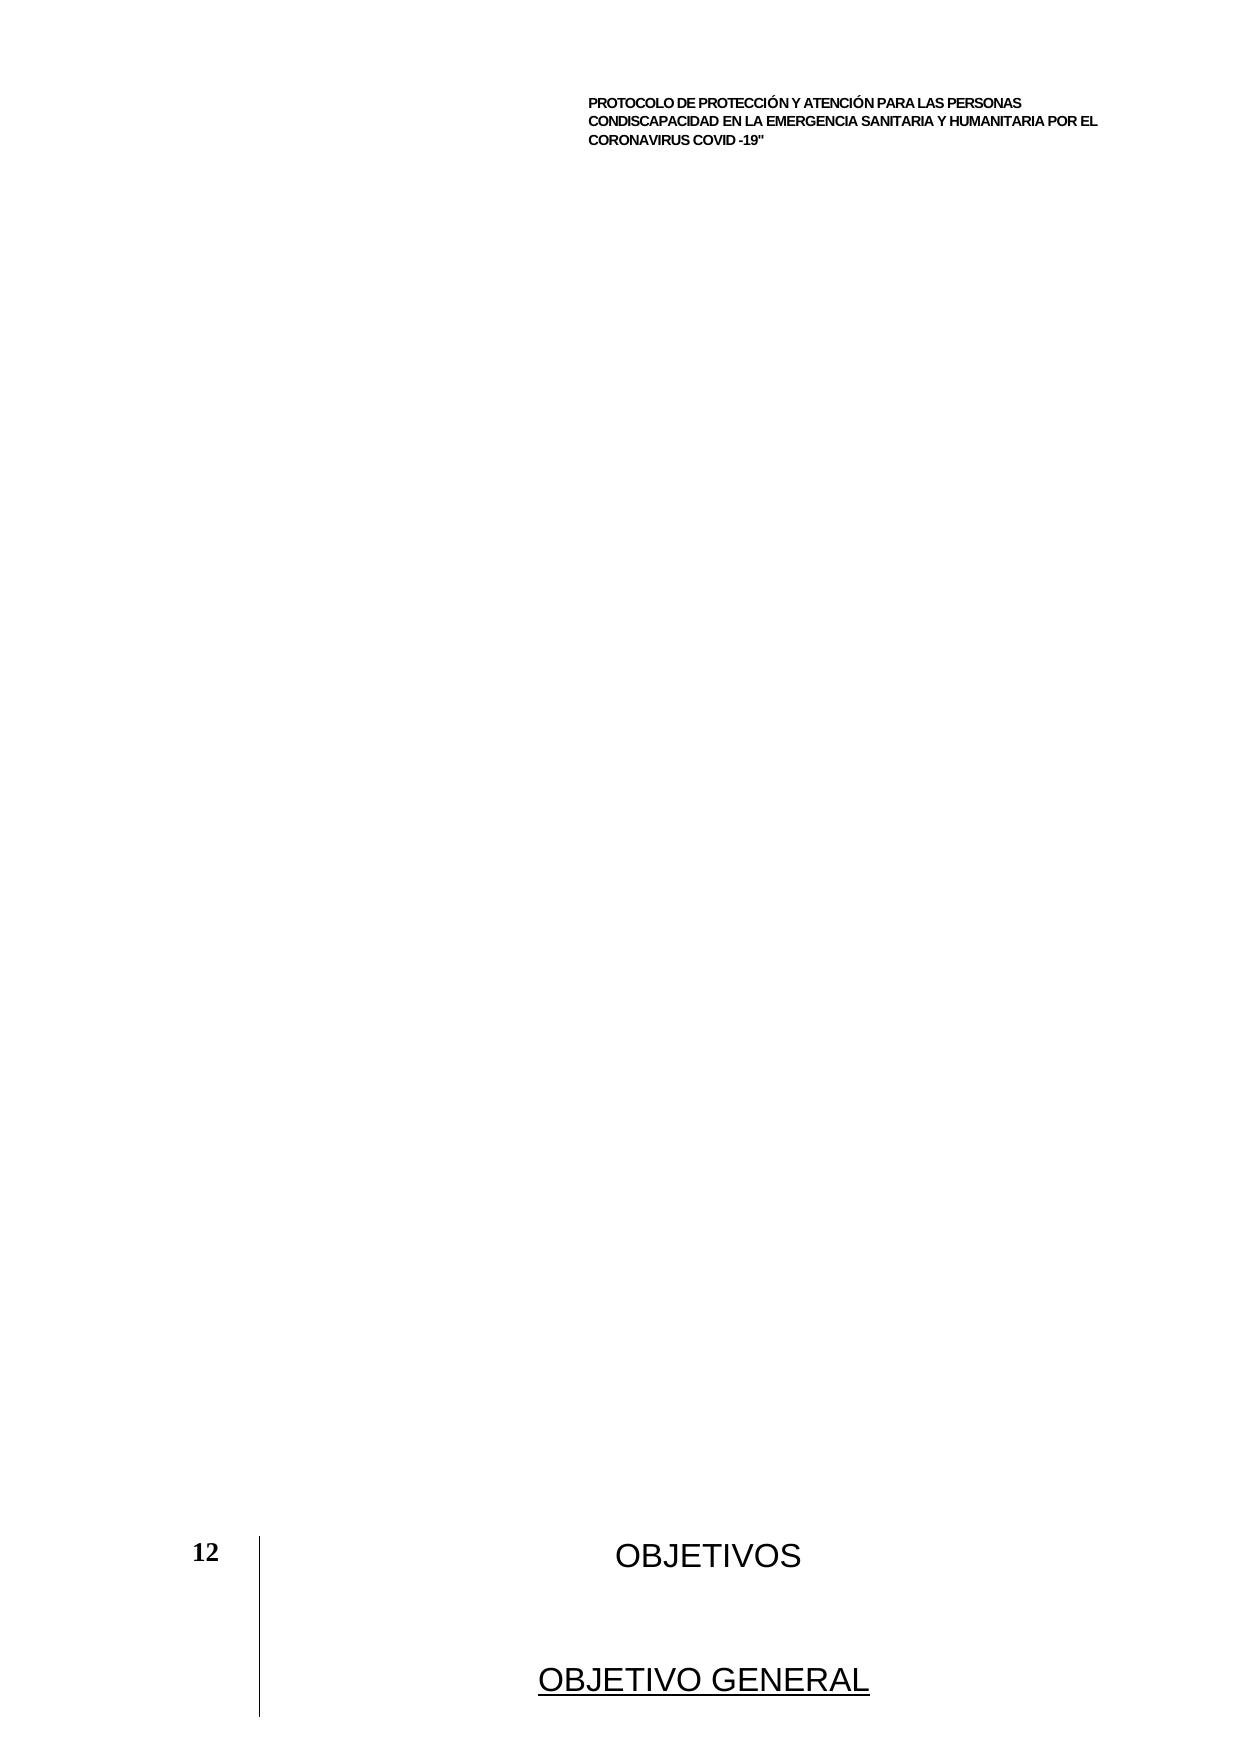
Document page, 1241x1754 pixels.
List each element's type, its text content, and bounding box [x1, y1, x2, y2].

text OBJETIVO GENERAL [261, 1661, 1146, 1699]
text 12 [192, 1536, 257, 1567]
text PROTOCOLO DE PROTECCIÓN Y ATENCIÓN PARA LAS PERSONAS CONDISCAPACIDAD EN LA EMERGENCIA SANITARIA Y HUMANITARIA POR EL CORONAVIRUS COVID -19" [588, 93, 1155, 149]
text OBJETIVOS [261, 1536, 1155, 1574]
